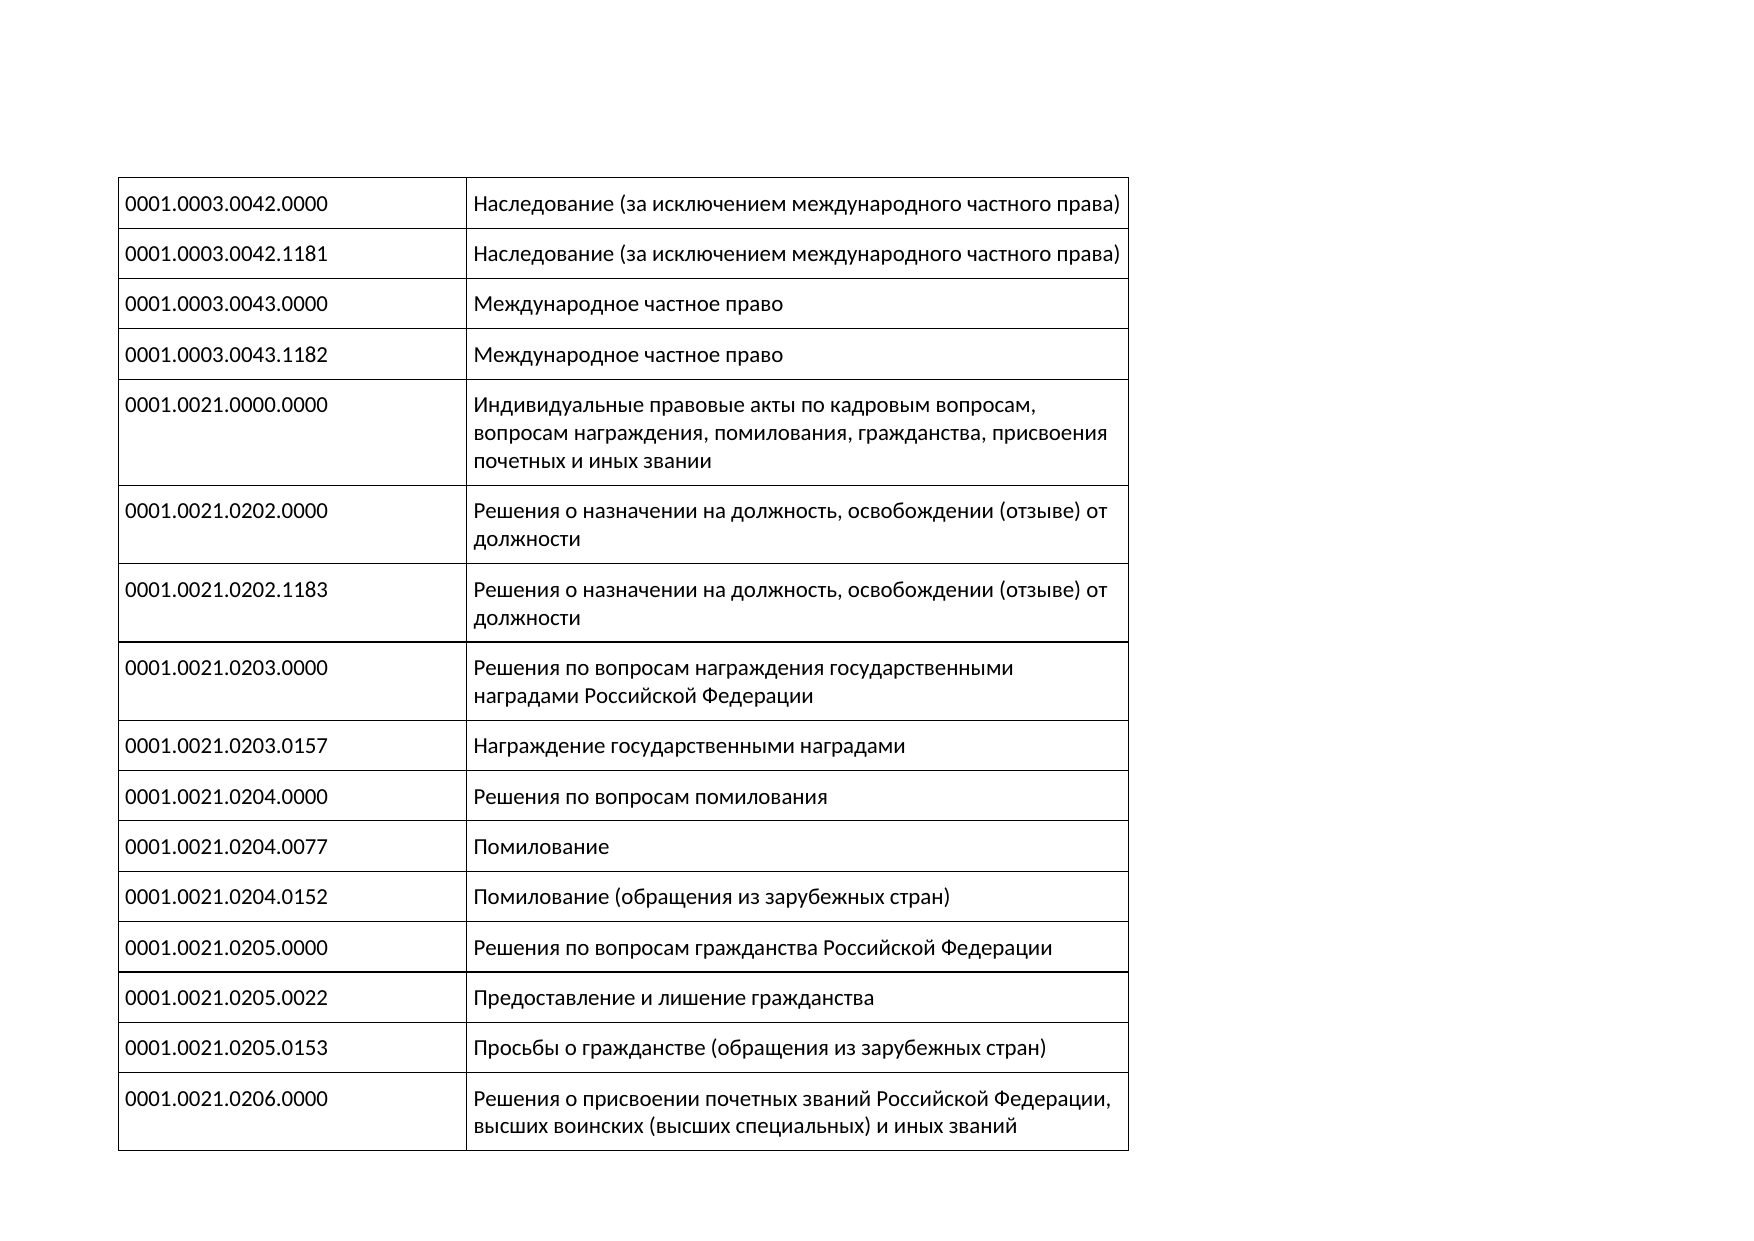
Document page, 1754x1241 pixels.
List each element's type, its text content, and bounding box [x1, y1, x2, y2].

table_cell Наследование (за исключением международного частного права) [467, 229, 1128, 278]
table_cell 0001.0021.0205.0153 [119, 1023, 466, 1072]
table_cell 0001.0003.0043.1182 [119, 329, 466, 378]
table_cell Просьбы о гражданстве (обращения из зарубежных стран) [467, 1023, 1128, 1072]
table_cell 0001.0021.0204.0077 [119, 821, 466, 871]
table_cell 0001.0003.0043.0000 [119, 279, 466, 328]
table_cell 0001.0021.0204.0000 [119, 771, 466, 820]
table_cell Решения по вопросам помилования [467, 771, 1128, 820]
table_cell Помилование (обращения из зарубежных стран) [467, 872, 1128, 921]
table_cell Решения о назначении на должность, освобождении (отзыве) от должности [467, 486, 1128, 563]
table_cell 0001.0021.0204.0152 [119, 872, 466, 921]
table_cell 0001.0021.0203.0000 [119, 643, 466, 720]
table_cell 0001.0021.0205.0022 [119, 973, 466, 1022]
table_cell Решения о назначении на должность, освобождении (отзыве) от должности [467, 564, 1128, 641]
table_cell 0001.0003.0042.0000 [119, 178, 466, 227]
table_cell 0001.0021.0206.0000 [119, 1073, 466, 1150]
table_cell 0001.0021.0203.0157 [119, 721, 466, 770]
table_cell Предоставление и лишение гражданства [467, 973, 1128, 1022]
table_cell 0001.0021.0202.1183 [119, 564, 466, 641]
table_cell Решения по вопросам гражданства Российской Федерации [467, 922, 1128, 971]
table_cell Решения по вопросам награждения государственными наградами Российской Федерации [467, 643, 1128, 720]
table_cell 0001.0021.0202.0000 [119, 486, 466, 563]
table_cell Наследование (за исключением международного частного права) [467, 178, 1128, 227]
table_cell Индивидуальные правовые акты по кадровым вопросам, вопросам награждения, помилования, гражданства, присвоения почетных и иных звании [467, 380, 1128, 485]
table_cell 0001.0021.0205.0000 [119, 922, 466, 971]
table_cell Помилование [467, 821, 1128, 871]
table_cell Международное частное право [467, 279, 1128, 328]
table_cell 0001.0003.0042.1181 [119, 229, 466, 278]
table_cell Решения о присвоении почетных званий Российской Федерации, высших воинских (высших специальных) и иных званий [467, 1073, 1128, 1150]
table_cell 0001.0021.0000.0000 [119, 380, 466, 485]
table_cell Награждение государственными наградами [467, 721, 1128, 770]
table_cell Международное частное право [467, 329, 1128, 378]
